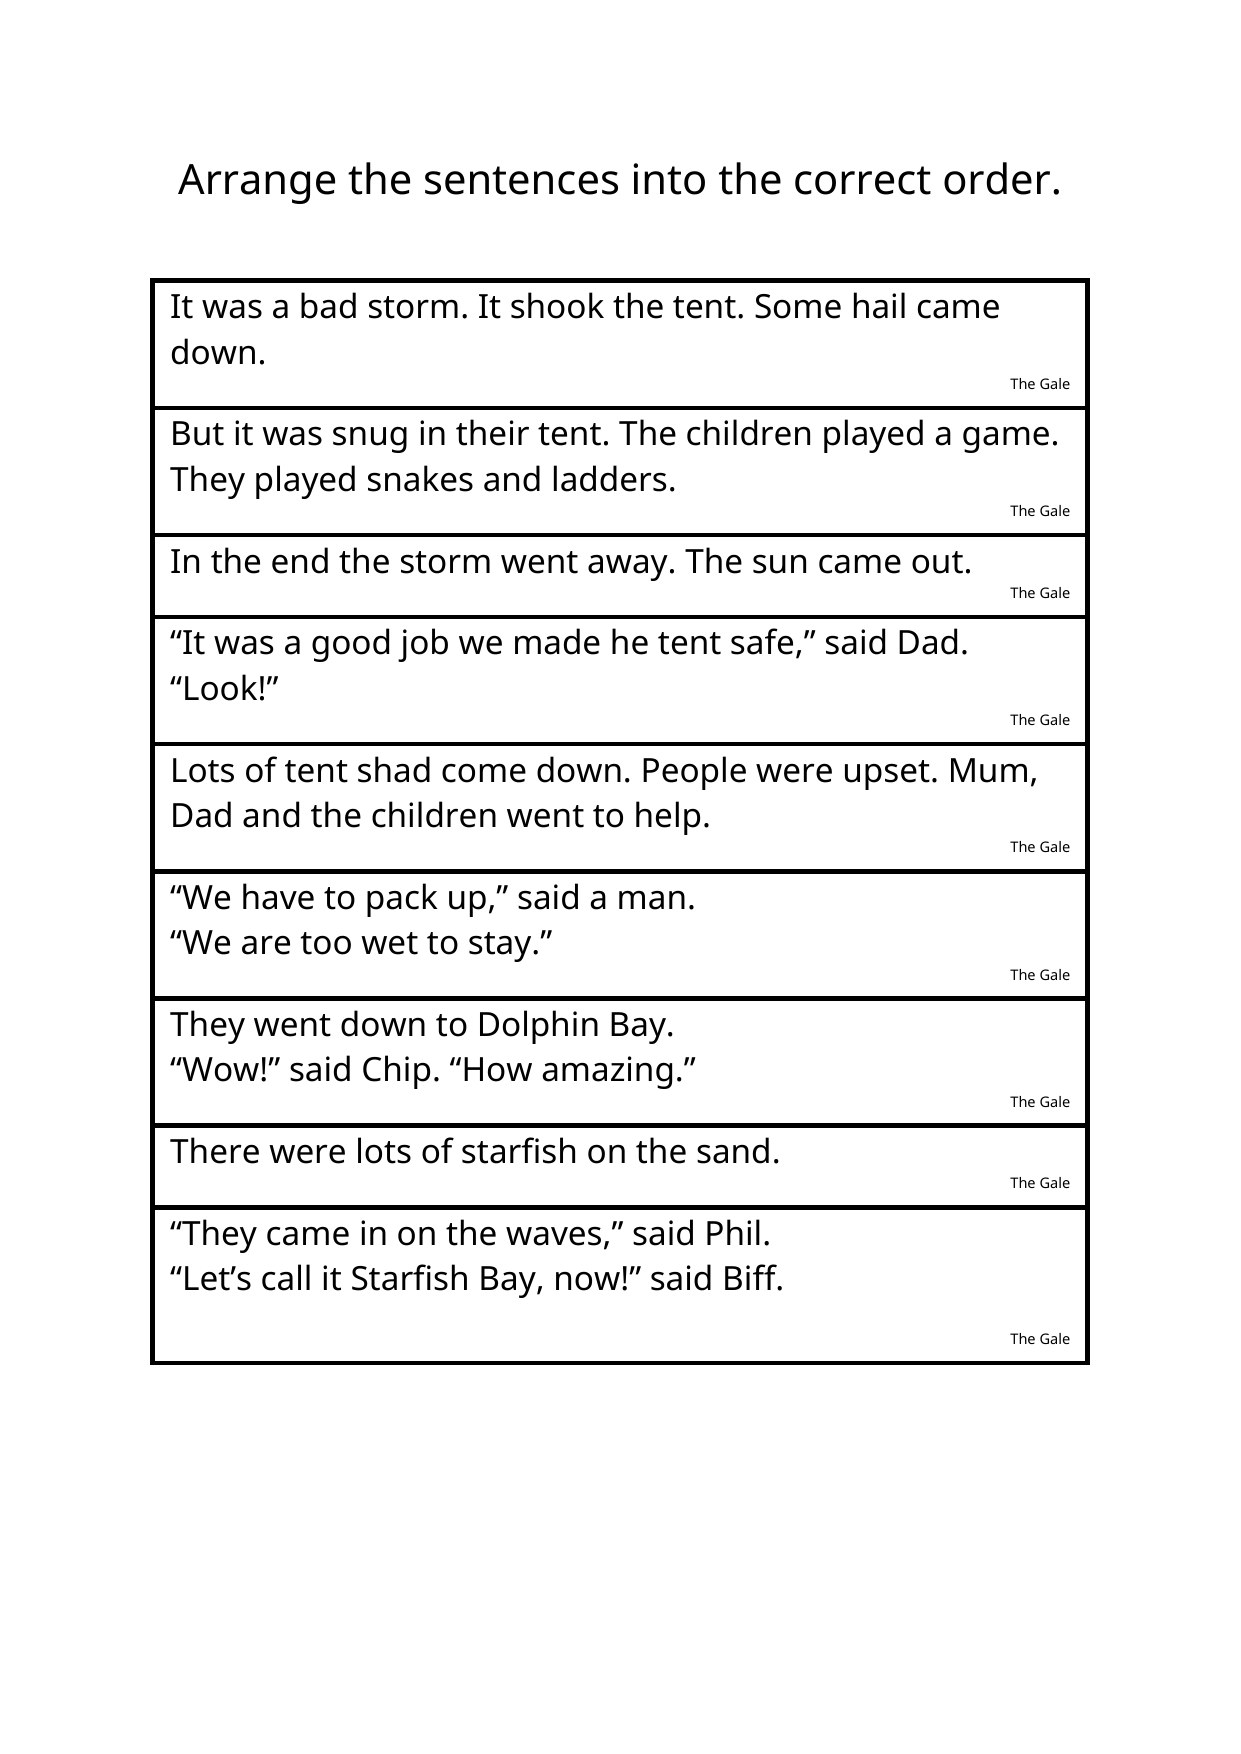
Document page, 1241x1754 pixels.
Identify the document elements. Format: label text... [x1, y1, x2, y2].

table_cell “We have to pack up,” said a man. “We are too wet to stay.” The Gale [155, 874, 1085, 996]
table_cell They went down to Dolphin Bay. “Wow!” said Chip. “How amazing.” The Gale [155, 1001, 1085, 1123]
table_cell “It was a good job we made he tent safe,” said Dad. “Look!” The Gale [155, 619, 1085, 742]
table_cell But it was snug in their tent. The children played a game. They played snakes and ladders. The Gale [155, 410, 1085, 533]
table_header It was a bad storm. It shook the tent. Some hail came down. The Gale [155, 283, 1085, 406]
text Arrange the sentences into the correct order. [150, 150, 1090, 207]
table_cell There were lots of starfish on the sand. The Gale [155, 1128, 1085, 1205]
table_cell In the end the storm went away. The sun came out. The Gale [155, 537, 1085, 614]
table_cell Lots of tent shad come down. People were upset. Mum, Dad and the children went to help. The Gale [155, 746, 1085, 869]
table_cell “They came in on the waves,” said Phil. “Let’s call it Starfish Bay, now!” said Biff. The Gale [155, 1210, 1085, 1361]
